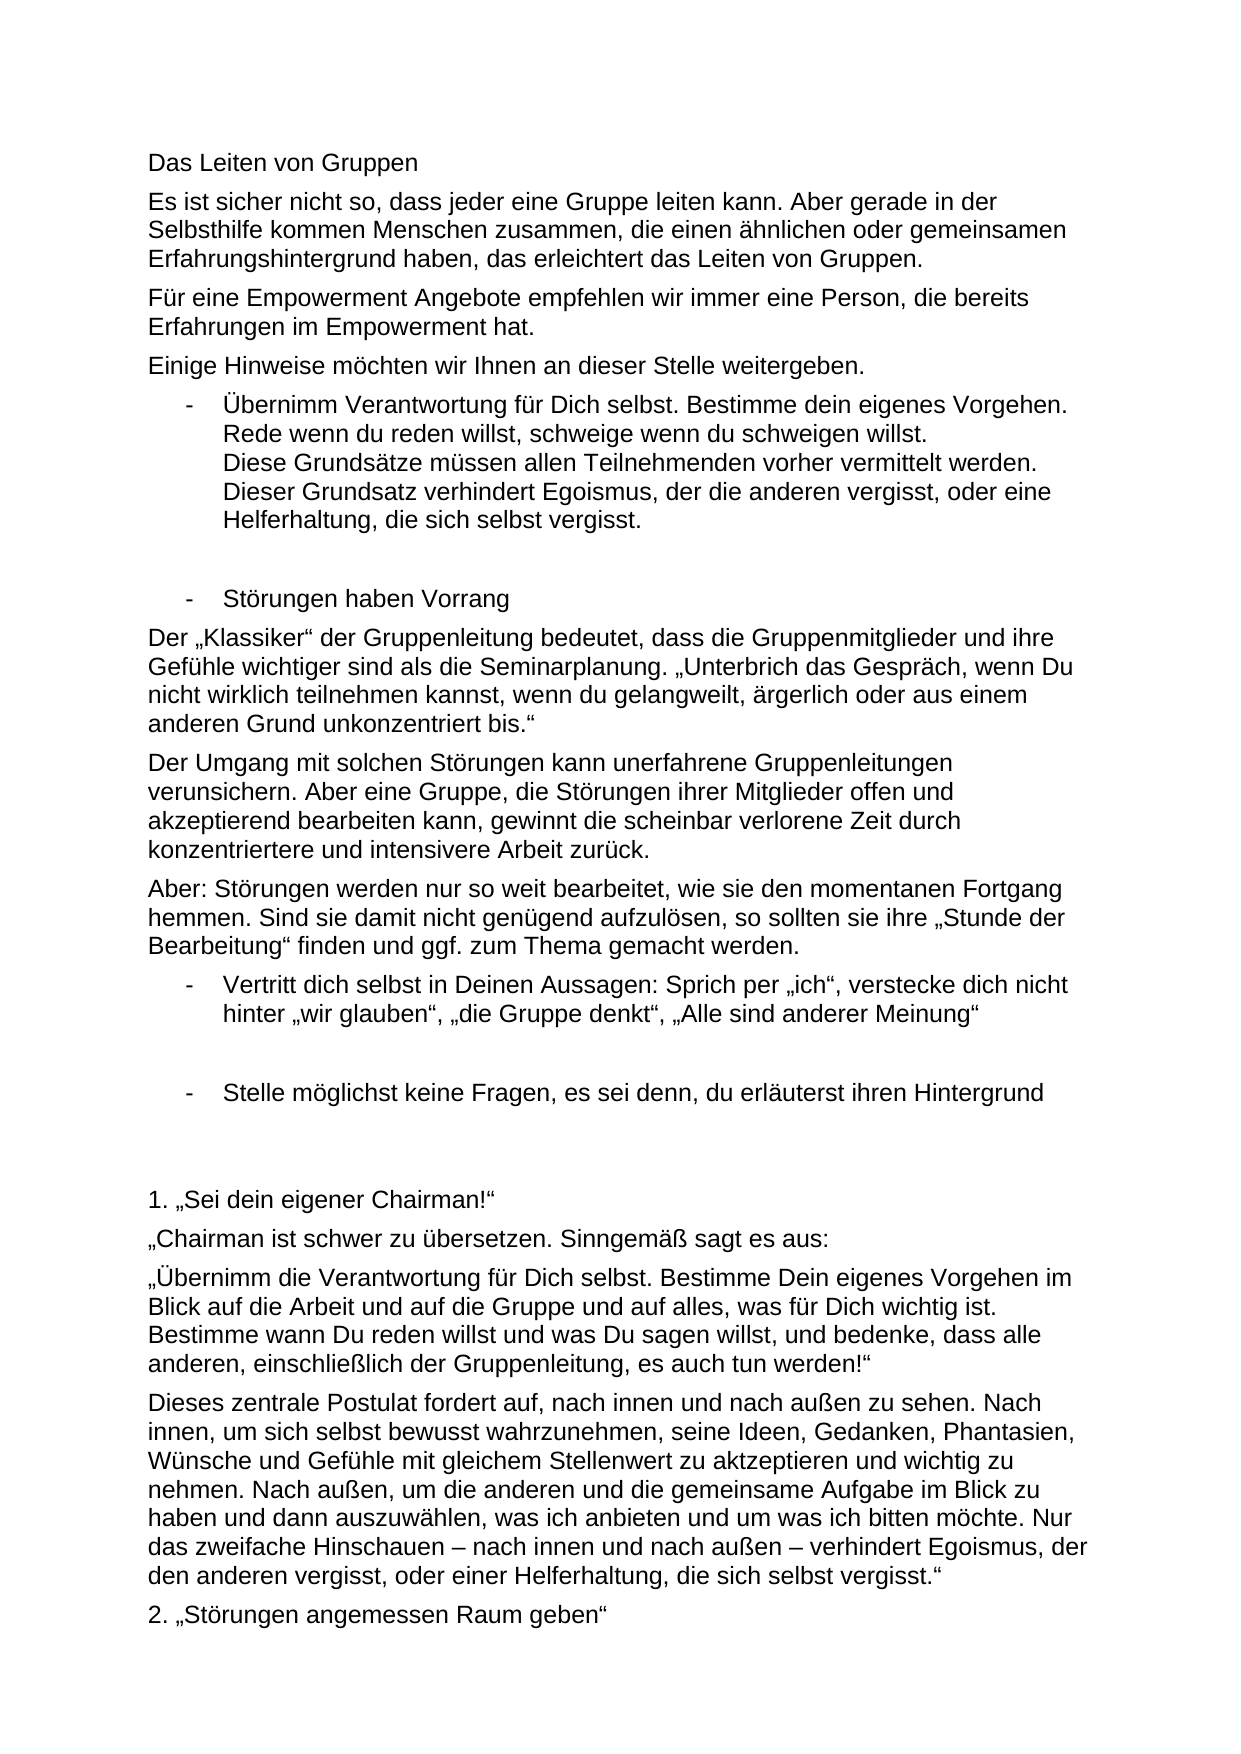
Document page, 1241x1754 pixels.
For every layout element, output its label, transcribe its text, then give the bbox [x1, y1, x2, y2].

text Dieses zentrale Postulat fordert auf, nach innen und nach außen zu sehen. Nach innen, um sich selbst bewusst wahrzunehmen, seine Ideen, Gedanken, Phantasien, Wünsche und Gefühle mit gleichem Stellenwert zu aktzeptieren und wichtig zu nehmen. Nach außen, um die anderen und die gemeinsame Aufgabe im Blick zu haben und dann auszuwählen, was ich anbieten und um was ich bitten möchte. Nur das zweifache Hinschauen – nach innen und nach außen – verhindert Egoismus, der den anderen vergisst, oder einer Helferhaltung, die sich selbst vergisst.“ [148, 1388, 1093, 1590]
text Für eine Empowerment Angebote empfehlen wir immer eine Person, die bereits Erfahrungen im Empowerment hat. [148, 283, 1093, 341]
text Der „Klassiker“ der Gruppenleitung bedeutet, dass die Gruppenmitglieder und ihre Gefühle wichtiger sind als die Seminarplanung. „Unterbrich das Gespräch, wenn Du nicht wirklich teilnehmen kannst, wenn du gelangweilt, ärgerlich oder aus einem anderen Grund unkonzentriert bis.“ [148, 623, 1093, 738]
text Einige Hinweise möchten wir Ihnen an dieser Stelle weitergeben. [148, 351, 1093, 380]
list Vertritt dich selbst in Deinen Aussagen: Sprich per „ich“, verstecke dich nicht hinter „wir glauben“, „die Gruppe denkt“, „Alle sind anderer Meinung“ [185, 971, 1093, 1028]
text 1. „Sei dein eigener Chairman!“ [148, 1185, 1093, 1213]
list Störungen haben Vorrang [185, 584, 1093, 613]
list Übernimm Verantwortung für Dich selbst. Bestimme dein eigenes Vorgehen. Rede wenn du reden willst, schweige wenn du schweigen willst. [185, 391, 1093, 448]
text Aber: Störungen werden nur so weit bearbeitet, wie sie den momentanen Fortgang hemmen. Sind sie damit nicht genügend aufzulösen, so sollten sie ihre „Stunde der Bearbeitung“ finden und ggf. zum Thema gemacht werden. [148, 874, 1093, 960]
text 2. „Störungen angemessen Raum geben“ [148, 1600, 1093, 1629]
text Der Umgang mit solchen Störungen kann unerfahrene Gruppenleitungen verunsichern. Aber eine Gruppe, die Störungen ihrer Mitglieder offen und akzeptierend bearbeiten kann, gewinnt die scheinbar verlorene Zeit durch konzentriertere und intensivere Arbeit zurück. [148, 748, 1093, 863]
text Das Leiten von Gruppen [148, 148, 1093, 176]
list Dieser Grundsatz verhindert Egoismus, der die anderen vergisst, oder eine Helferhaltung, die sich selbst vergisst. [223, 477, 1093, 534]
text „Chairman ist schwer zu übersetzen. Sinngemäß sagt es aus: [148, 1224, 1093, 1253]
list Stelle möglichst keine Fragen, es sei denn, du erläuterst ihren Hintergrund [185, 1078, 1093, 1106]
text „Übernimm die Verantwortung für Dich selbst. Bestimme Dein eigenes Vorgehen im Blick auf die Arbeit und auf die Gruppe und auf alles, was für Dich wichtig ist. Bestimme wann Du reden willst und was Du sagen willst, und bedenke, dass alle anderen, einschließlich der Gruppenleitung, es auch tun werden!“ [148, 1263, 1093, 1378]
list Diese Grundsätze müssen allen Teilnehmenden vorher vermittelt werden. [223, 448, 1093, 477]
text Es ist sicher nicht so, dass jeder eine Gruppe leiten kann. Aber gerade in der Selbsthilfe kommen Menschen zusammen, die einen ähnlichen oder gemeinsamen Erfahrungshintergrund haben, das erleichtert das Leiten von Gruppen. [148, 187, 1093, 273]
